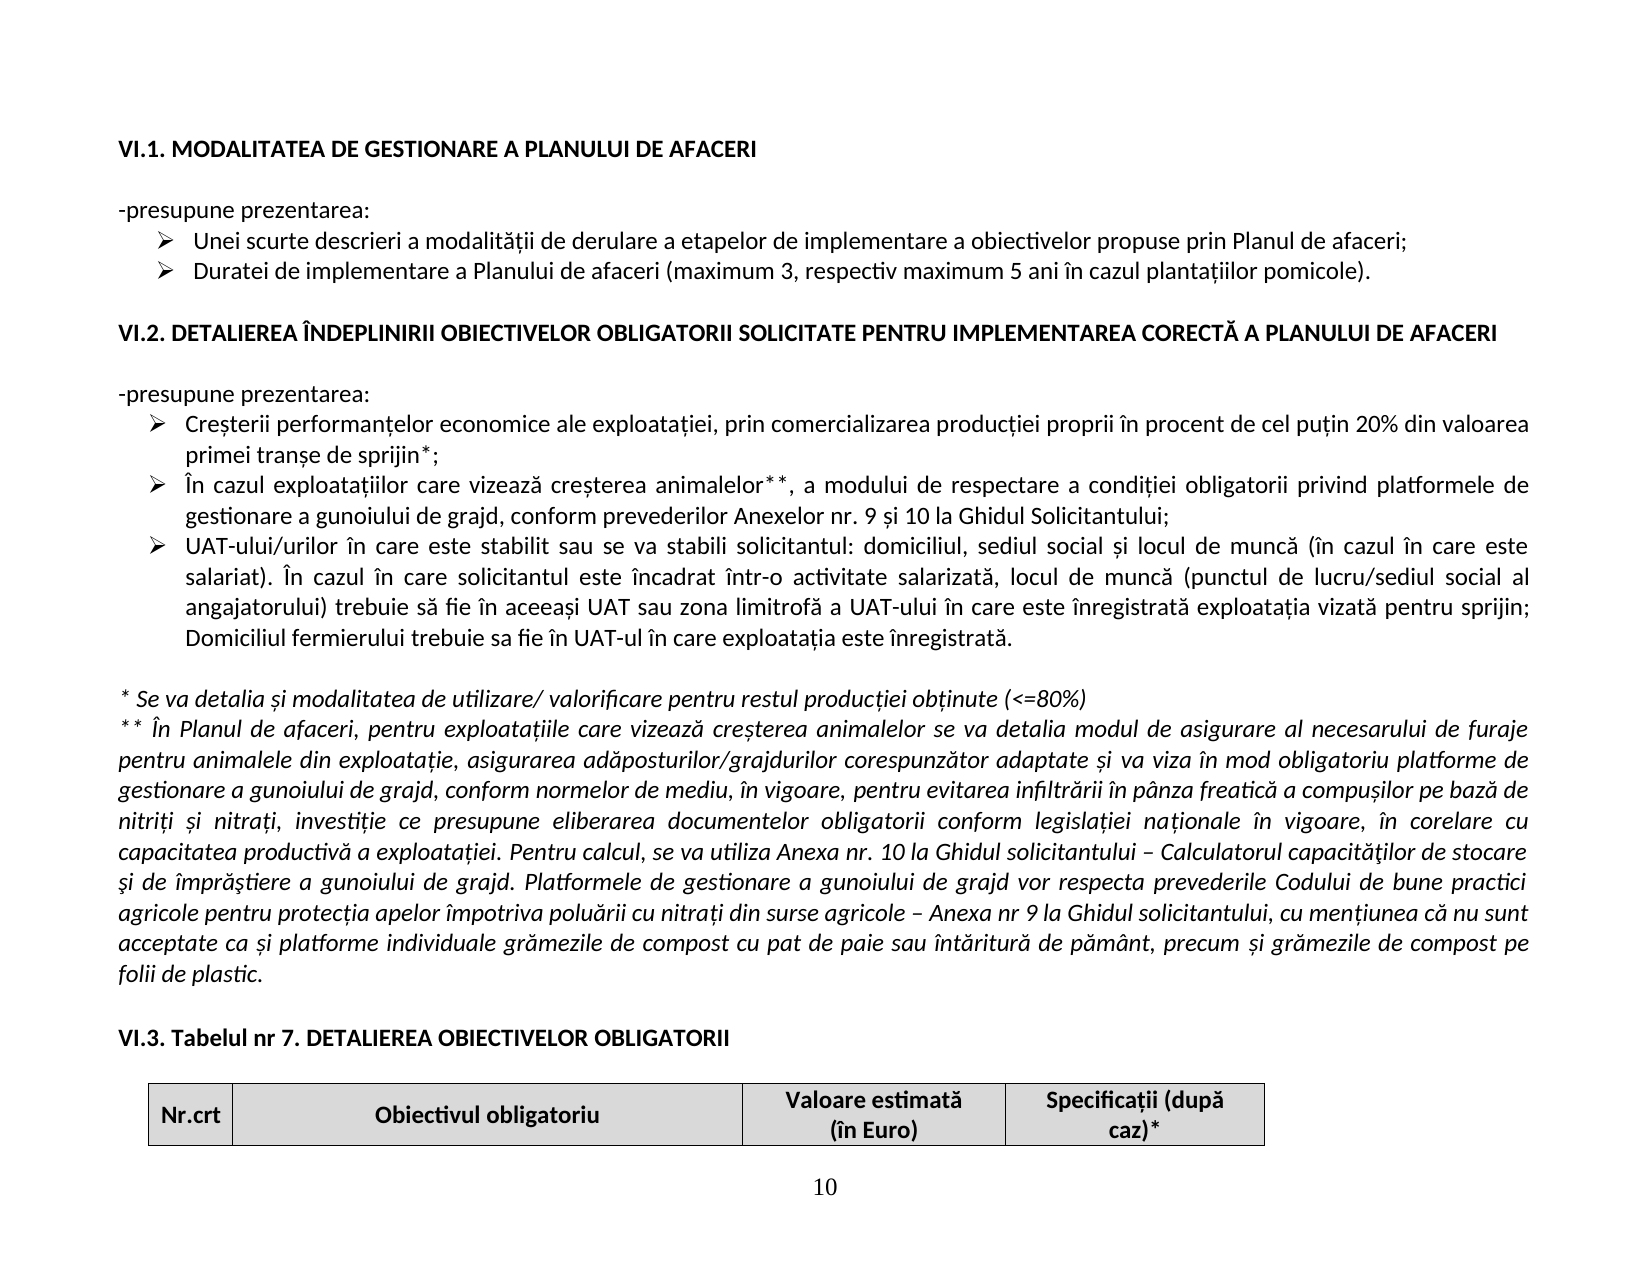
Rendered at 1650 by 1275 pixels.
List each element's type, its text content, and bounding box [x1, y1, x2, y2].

text -presupune prezentarea: [118, 195, 1532, 225]
text -presupune prezentarea: [118, 378, 1532, 408]
list Unei scurte descrieri a modalităţii de derulare a etapelor de implementare a obiectivelor propuse prin Planul de afaceri; [156, 225, 1532, 256]
text * Se va detalia și modalitatea de utilizare/ valorificare pentru restul producției obținute (<=80%) [118, 683, 1532, 713]
list Duratei de implementare a Planului de afaceri (maximum 3, respectiv maximum 5 ani în cazul plantaţiilor pomicole). [156, 256, 1532, 286]
table_header Obiectivul obligatoriu [233, 1084, 742, 1145]
list Creșterii performanțelor economice ale exploatației, prin comercializarea producţiei proprii în procent de cel puţin 20% din valoarea primei tranşe de sprijin*; [148, 408, 1532, 469]
table_header Valoare estimată (în Euro) [743, 1084, 1005, 1145]
list În cazul exploataţiilor care vizează creșterea animalelor**, a modului de respectare a condiţiei obligatorii privind platformele de gestionare a gunoiului de grajd, conform prevederilor Anexelor nr. 9 și 10 la Ghidul Solicitantului; [148, 469, 1532, 530]
table_header Nr.crt [149, 1084, 232, 1145]
text ** În Planul de afaceri, pentru exploataţiile care vizează creșterea animalelor se va detalia modul de asigurare al necesarului de furaje pentru animalele din exploatație, asigurarea adăposturilor/grajdurilor corespunzător adaptate şi va viza în mod obligatoriu platforme de gestionare a gunoiului de grajd, conform normelor de mediu, în vigoare, pentru evitarea infiltrării în pânza freatică a compuşilor pe bază de nitriţi şi nitraţi, investiţie ce presupune eliberarea documentelor obligatorii conform legislaţiei naționale în vigoare, în corelare cu capacitatea productivă a exploataţiei. Pentru calcul, se va utiliza Anexa nr. 10 la Ghidul solicitantului – Calculatorul capacităţilor de stocare şi de împrăştiere a gunoiului de grajd. Platformele de gestionare a gunoiului de grajd vor respecta prevederile Codului de bune practici agricole pentru protecția apelor împotriva poluării cu nitrați din surse agricole – Anexa nr 9 la Ghidul solicitantului, cu mențiunea că nu sunt acceptate ca și platforme individuale grămezile de compost cu pat de paie sau întăritură de pământ, precum și grămezile de compost pe folii de plastic. [118, 713, 1532, 988]
list UAT-ului/urilor în care este stabilit sau se va stabili solicitantul: domiciliul, sediul social şi locul de muncă (în cazul în care este salariat). În cazul în care solicitantul este încadrat într-o activitate salarizată, locul de muncă (punctul de lucru/sediul social al angajatorului) trebuie să fie în aceeaşi UAT sau zona limitrofă a UAT-ului în care este înregistrată exploataţia vizată pentru sprijin; Domiciliul fermierului trebuie sa fie în UAT-ul în care exploataţia este înregistrată. [148, 530, 1532, 652]
text VI.2. DETALIEREA ÎNDEPLINIRII OBIECTIVELOR OBLIGATORII SOLICITATE PENTRU IMPLEMENTAREA CORECTĂ A PLANULUI DE AFACERI [118, 317, 1532, 347]
text VI.1. MODALITATEA DE GESTIONARE A PLANULUI DE AFACERI [118, 134, 1532, 164]
table_header Specificații (după caz)* [1006, 1084, 1264, 1145]
text VI.3. Tabelul nr 7. DETALIEREA OBIECTIVELOR OBLIGATORII [118, 1022, 1532, 1052]
